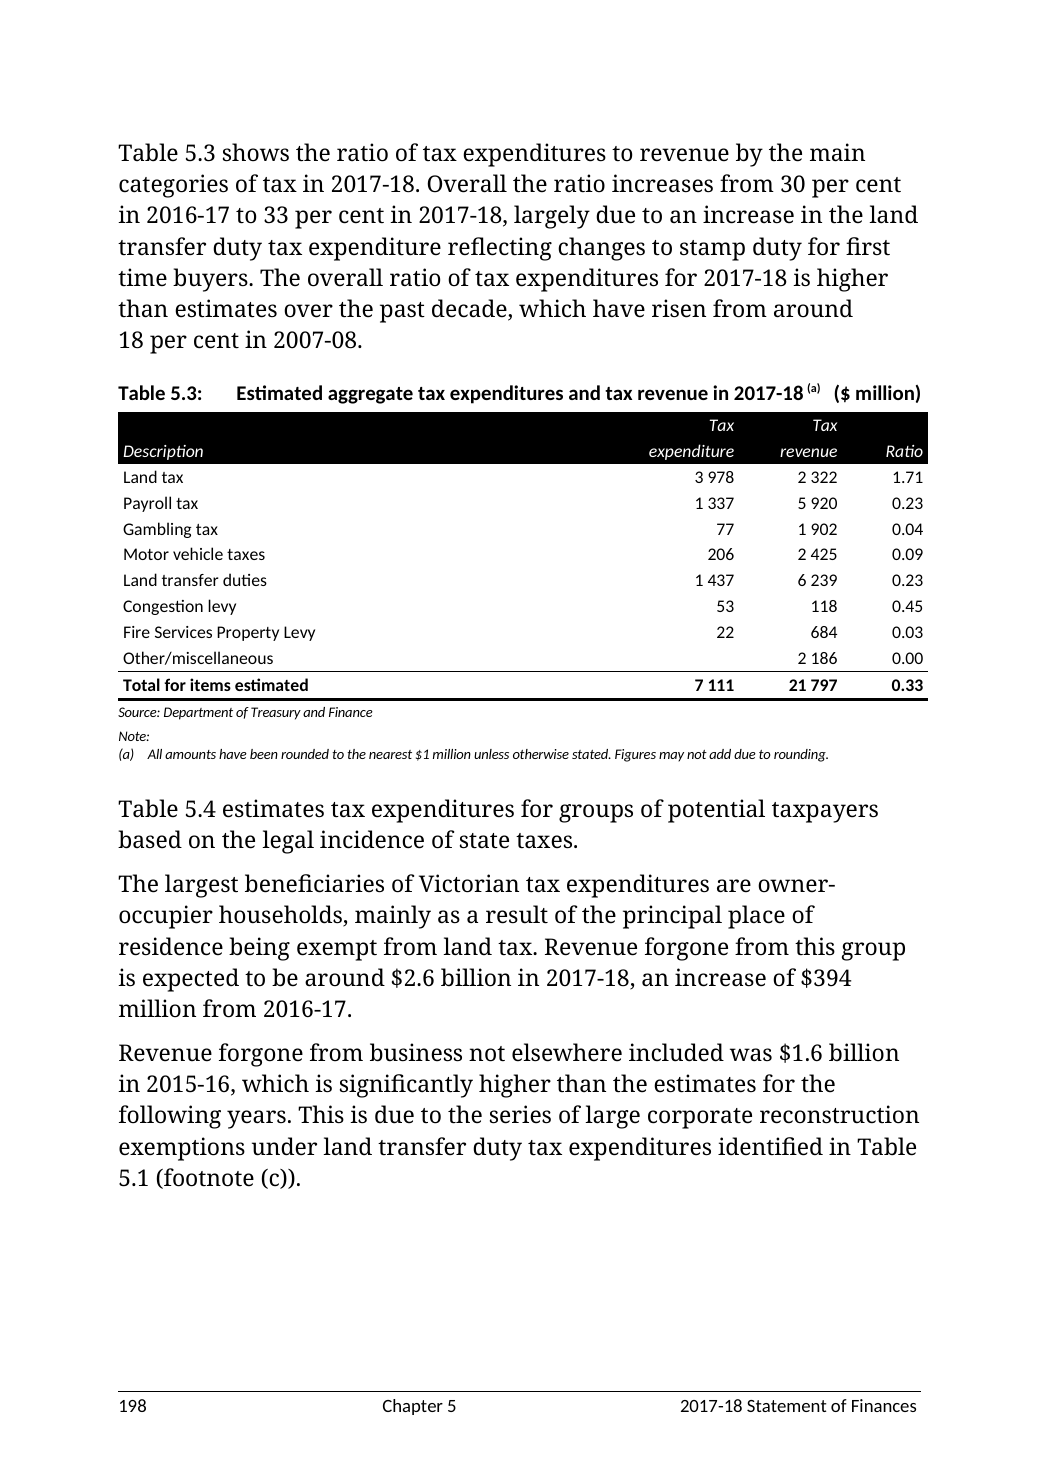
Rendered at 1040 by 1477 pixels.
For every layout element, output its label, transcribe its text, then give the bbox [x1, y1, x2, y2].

subtitle Table 5.3: Estimated aggregate tax expenditures and tax revenue in 2017-18 (a) ($ million) [118, 381, 921, 406]
text Table 5.3 shows the ratio of tax expenditures to revenue by the main categories of tax in 2017-18. Overall the ratio increases from 30 per cent in 2016-17 to 33 per cent in 2017-18, largely due to an increase in the land transfer duty tax expenditure reflecting changes to stamp duty for first time buyers. The overall ratio of tax expenditures for 2017-18 is higher than estimates over the past decade, which have risen from around 18 per cent in 2007-08. [118, 137, 921, 356]
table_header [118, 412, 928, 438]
text Note: [118, 727, 921, 745]
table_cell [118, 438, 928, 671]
text The largest beneficiaries of Victorian tax expenditures are owner-occupier households, mainly as a result of the principal place of residence being exempt from land tax. Revenue forgone from this group is expected to be around $2.6 billion in 2017-18, an increase of $394 million from 2016-17. [118, 868, 921, 1024]
text (a) All amounts have been rounded to the nearest $1 million unless otherwise stated. Figures may not add due to rounding. [118, 745, 921, 763]
text Source: Department of Treasury and Finance [118, 703, 921, 721]
text Revenue forgone from business not elsewhere included was $1.6 billion in 2015-16, which is significantly higher than the estimates for the following years. This is due to the series of large corporate reconstruction exemptions under land transfer duty tax expenditures identified in Table 5.1 (footnote (c)). [118, 1037, 921, 1193]
text Table 5.4 estimates tax expenditures for groups of potential taxpayers based on the legal incidence of state taxes. [118, 793, 921, 856]
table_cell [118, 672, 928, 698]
